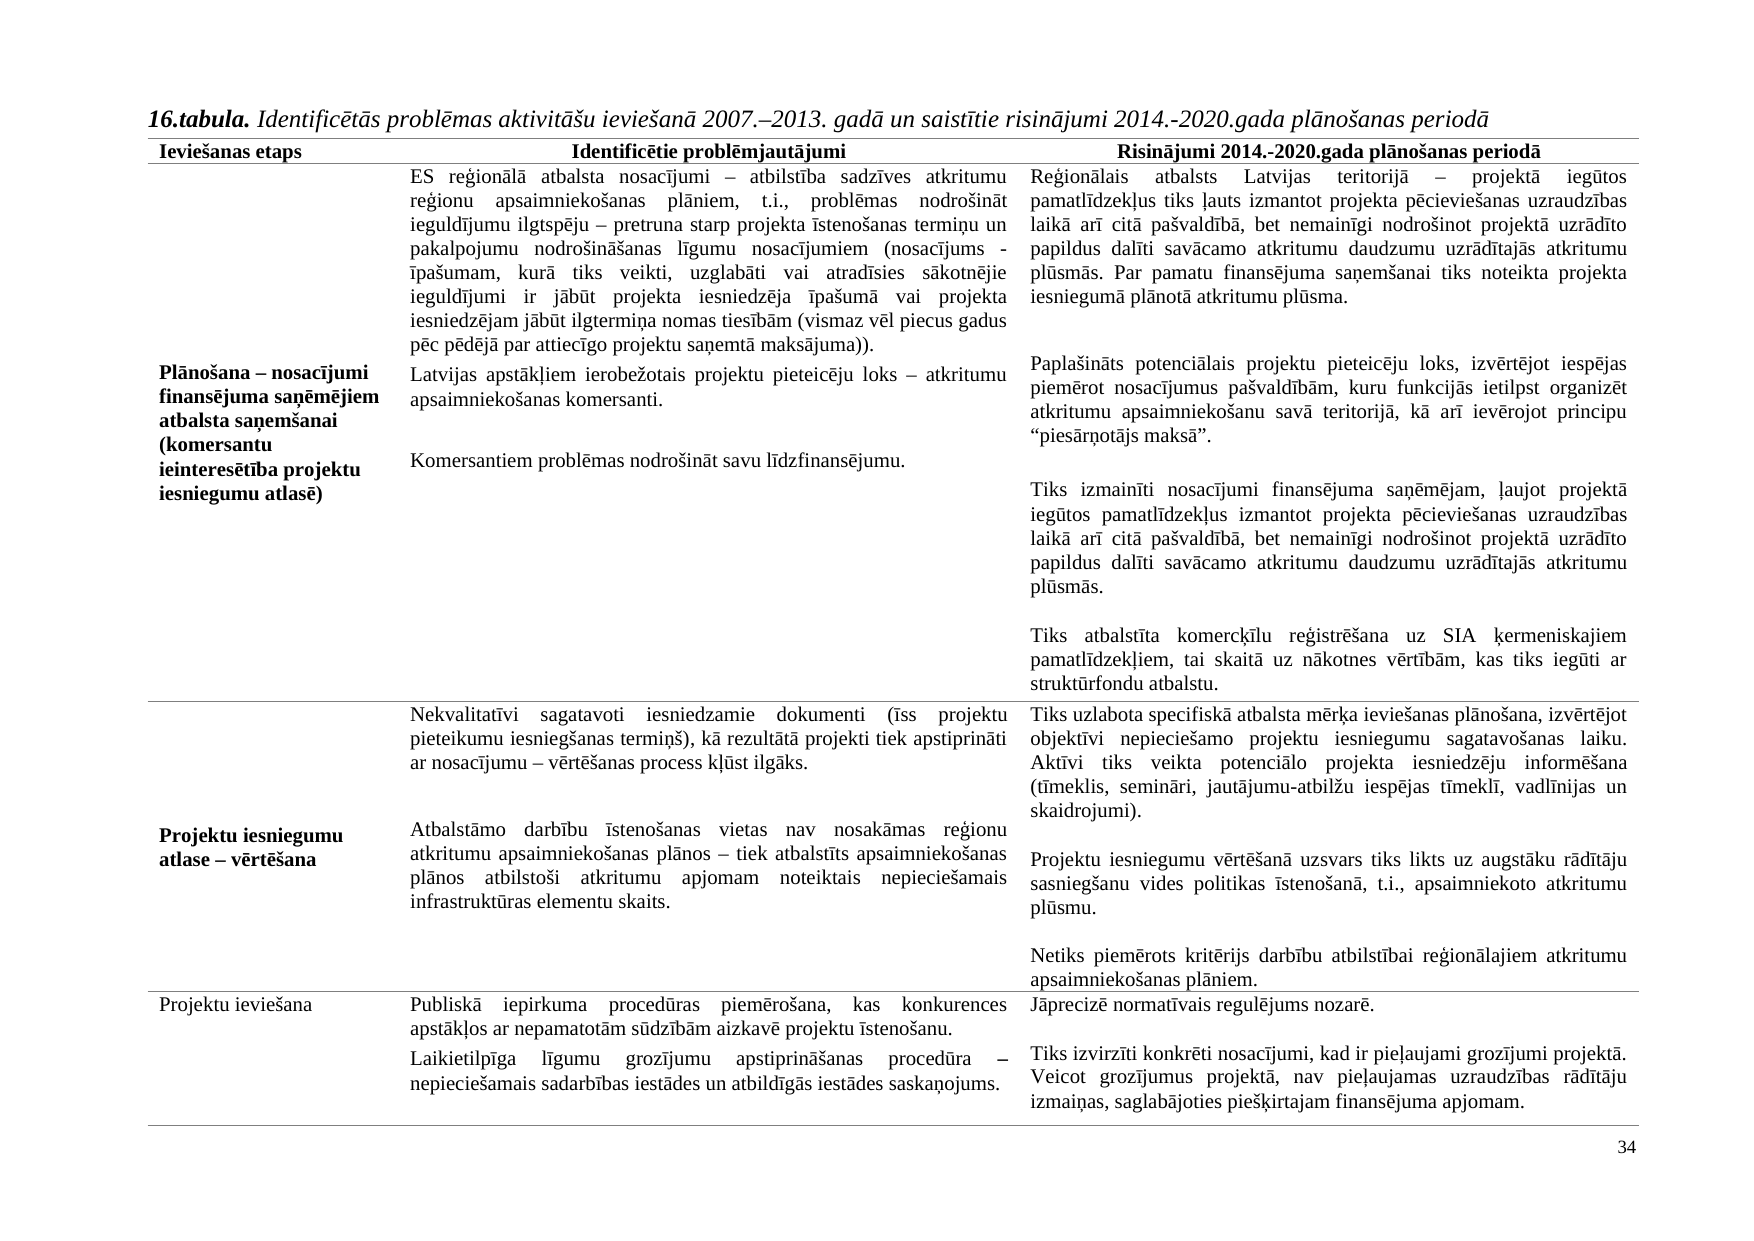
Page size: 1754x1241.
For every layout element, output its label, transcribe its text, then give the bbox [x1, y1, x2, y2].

table_cell Nekvalitatīvi sagatavoti iesniedzamie dokumenti (īss projektu pieteikumu iesniegšanas termiņš), kā rezultātā projekti tiek apstiprināti ar nosacījumu – vērtēšanas process kļūst ilgāks. Atbalstāmo darbību īstenošanas vietas nav nosakāmas reģionu atkritumu apsaimniekošanas plānos – tiek atbalstīts apsaimniekošanas plānos atbilstoši atkritumu apjomam noteiktais nepieciešamais infrastruktūras elementu skaits. [399, 702, 1019, 991]
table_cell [399, 992, 1019, 1125]
table_header Identificētie problēmjautājumi [399, 139, 1019, 163]
table_cell Plānošana – nosacījumi finansējuma saņēmējiem atbalsta saņemšanai (komersantu ieinteresētība projektu iesniegumu atlasē) [148, 164, 399, 701]
table_header Ieviešanas etaps [148, 139, 399, 163]
text 16.tabula. Identificētās problēmas aktivitāšu ieviešanā 2007.–2013. gadā un saistītie risinājumi 2014.-2020.gada plānošanas periodā [148, 104, 1636, 133]
table_cell Reģionālais atbalsts Latvijas teritorijā – projektā iegūtos pamatlīdzekļus tiks ļauts izmantot projekta pēcieviešanas uzraudzības laikā arī citā pašvaldībā, bet nemainīgi nodrošinot projektā uzrādīto papildus dalīti savācamo atkritumu daudzumu uzrādītajās atkritumu plūsmās. Par pamatu finansējuma saņemšanai tiks noteikta projekta iesniegumā plānotā atkritumu plūsma. Paplašināts potenciālais projektu pieteicēju loks, izvērtējot iespējas piemērot nosacījumus pašvaldībām, kuru funkcijās ietilpst organizēt atkritumu apsaimniekošanu savā teritorijā, kā arī ievērojot principu “piesārņotājs maksā”. Tiks izmainīti nosacījumi finansējuma saņēmējam, ļaujot projektā iegūtos pamatlīdzekļus izmantot projekta pēcieviešanas uzraudzības laikā arī citā pašvaldībā, bet nemainīgi nodrošinot projektā uzrādīto papildus dalīti savācamo atkritumu daudzumu uzrādītajās atkritumu plūsmās. Tiks atbalstīta komercķīlu reģistrēšana uz SIA ķermeniskajiem pamatlīdzekļiem, tai skaitā uz nākotnes vērtībām, kas tiks iegūti ar struktūrfondu atbalstu. [1019, 164, 1639, 701]
table_header Risinājumi 2014.-2020.gada plānošanas periodā [1019, 139, 1639, 163]
table_cell ES reģionālā atbalsta nosacījumi – atbilstība sadzīves atkritumu reģionu apsaimniekošanas plāniem, t.i., problēmas nodrošināt ieguldījumu ilgtspēju – pretruna starp projekta īstenošanas termiņu un pakalpojumu nodrošināšanas līgumu nosacījumiem (nosacījums - īpašumam, kurā tiks veikti, uzglabāti vai atradīsies sākotnējie ieguldījumi ir jābūt projekta iesniedzēja īpašumā vai projekta iesniedzējam jābūt ilgtermiņa nomas tiesībām (vismaz vēl piecus gadus pēc pēdējā par attiecīgo projektu saņemtā maksājuma)). Latvijas apstākļiem ierobežotais projektu pieteicēju loks – atkritumu apsaimniekošanas komersanti. Komersantiem problēmas nodrošināt savu līdzfinansējumu. [399, 164, 1019, 701]
table_cell Projektu ieviešana [148, 992, 399, 1125]
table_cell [1019, 992, 1639, 1125]
table_cell Projektu iesniegumu atlase – vērtēšana [148, 702, 399, 991]
table_cell Tiks uzlabota specifiskā atbalsta mērķa ieviešanas plānošana, izvērtējot objektīvi nepieciešamo projektu iesniegumu sagatavošanas laiku. Aktīvi tiks veikta potenciālo projekta iesniedzēju informēšana (tīmeklis, semināri, jautājumu-atbilžu iespējas tīmeklī, vadlīnijas un skaidrojumi). Projektu iesniegumu vērtēšanā uzsvars tiks likts uz augstāku rādītāju sasniegšanu vides politikas īstenošanā, t.i., apsaimniekoto atkritumu plūsmu. Netiks piemērots kritērijs darbību atbilstībai reģionālajiem atkritumu apsaimniekošanas plāniem. [1019, 702, 1639, 991]
